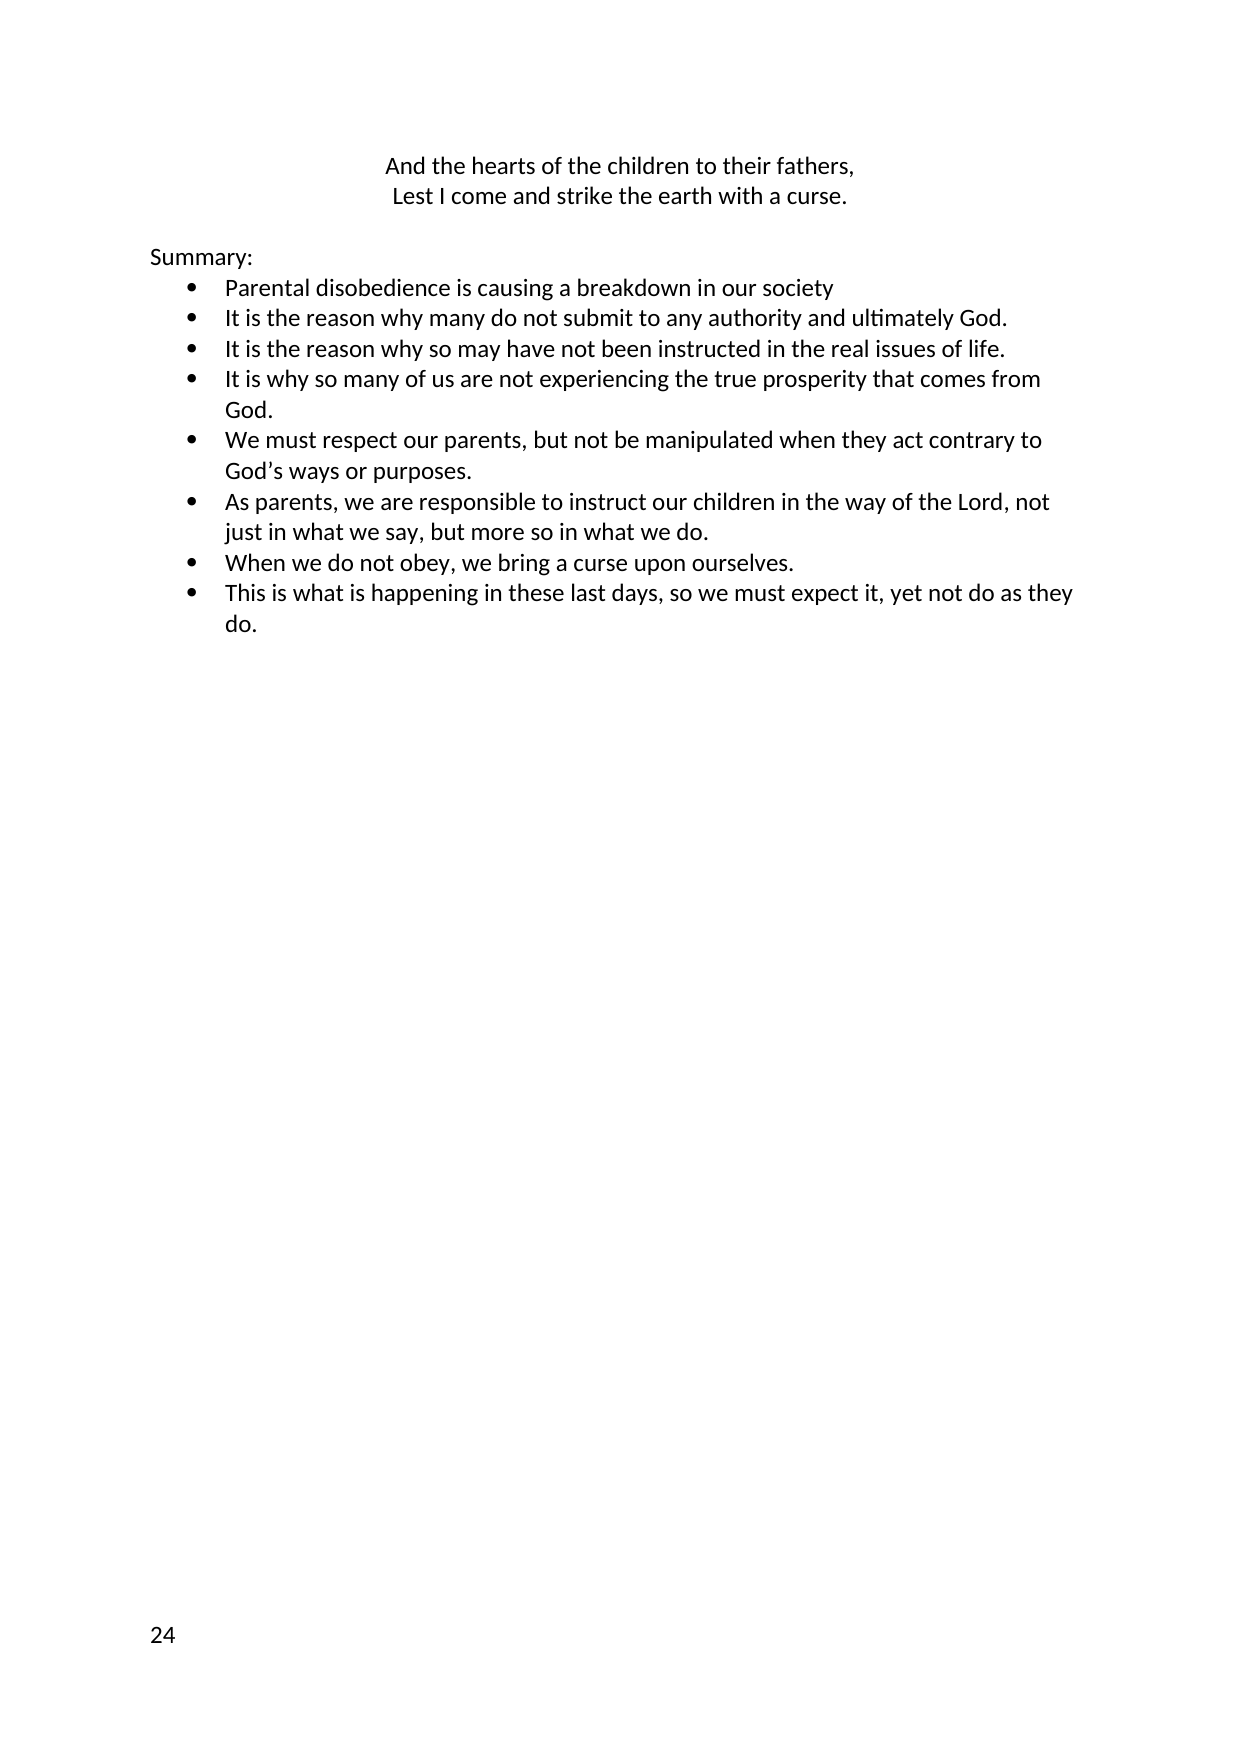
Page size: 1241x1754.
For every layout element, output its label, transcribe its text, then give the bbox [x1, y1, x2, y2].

text Summary: [150, 242, 1090, 272]
list It is the reason why many do not submit to any authority and ultimately God. [187, 303, 1090, 333]
list We must respect our parents, but not be manipulated when they act contrary to God’s ways or purposes. [187, 425, 1090, 486]
list It is why so many of us are not experiencing the true prosperity that comes from God. [187, 364, 1090, 425]
list This is what is happening in these last days, so we must expect it, yet not do as they do. [187, 577, 1090, 638]
text And the hearts of the children to their fathers, [150, 150, 1090, 181]
list It is the reason why so may have not been instructed in the real issues of life. [187, 333, 1090, 364]
list As parents, we are responsible to instruct our children in the way of the Lord, not just in what we say, but more so in what we do. [187, 486, 1090, 547]
text Lest I come and strike the earth with a curse. [150, 181, 1090, 211]
list Parental disobedience is causing a breakdown in our society [187, 272, 1090, 303]
list When we do not obey, we bring a curse upon ourselves. [187, 547, 1090, 577]
